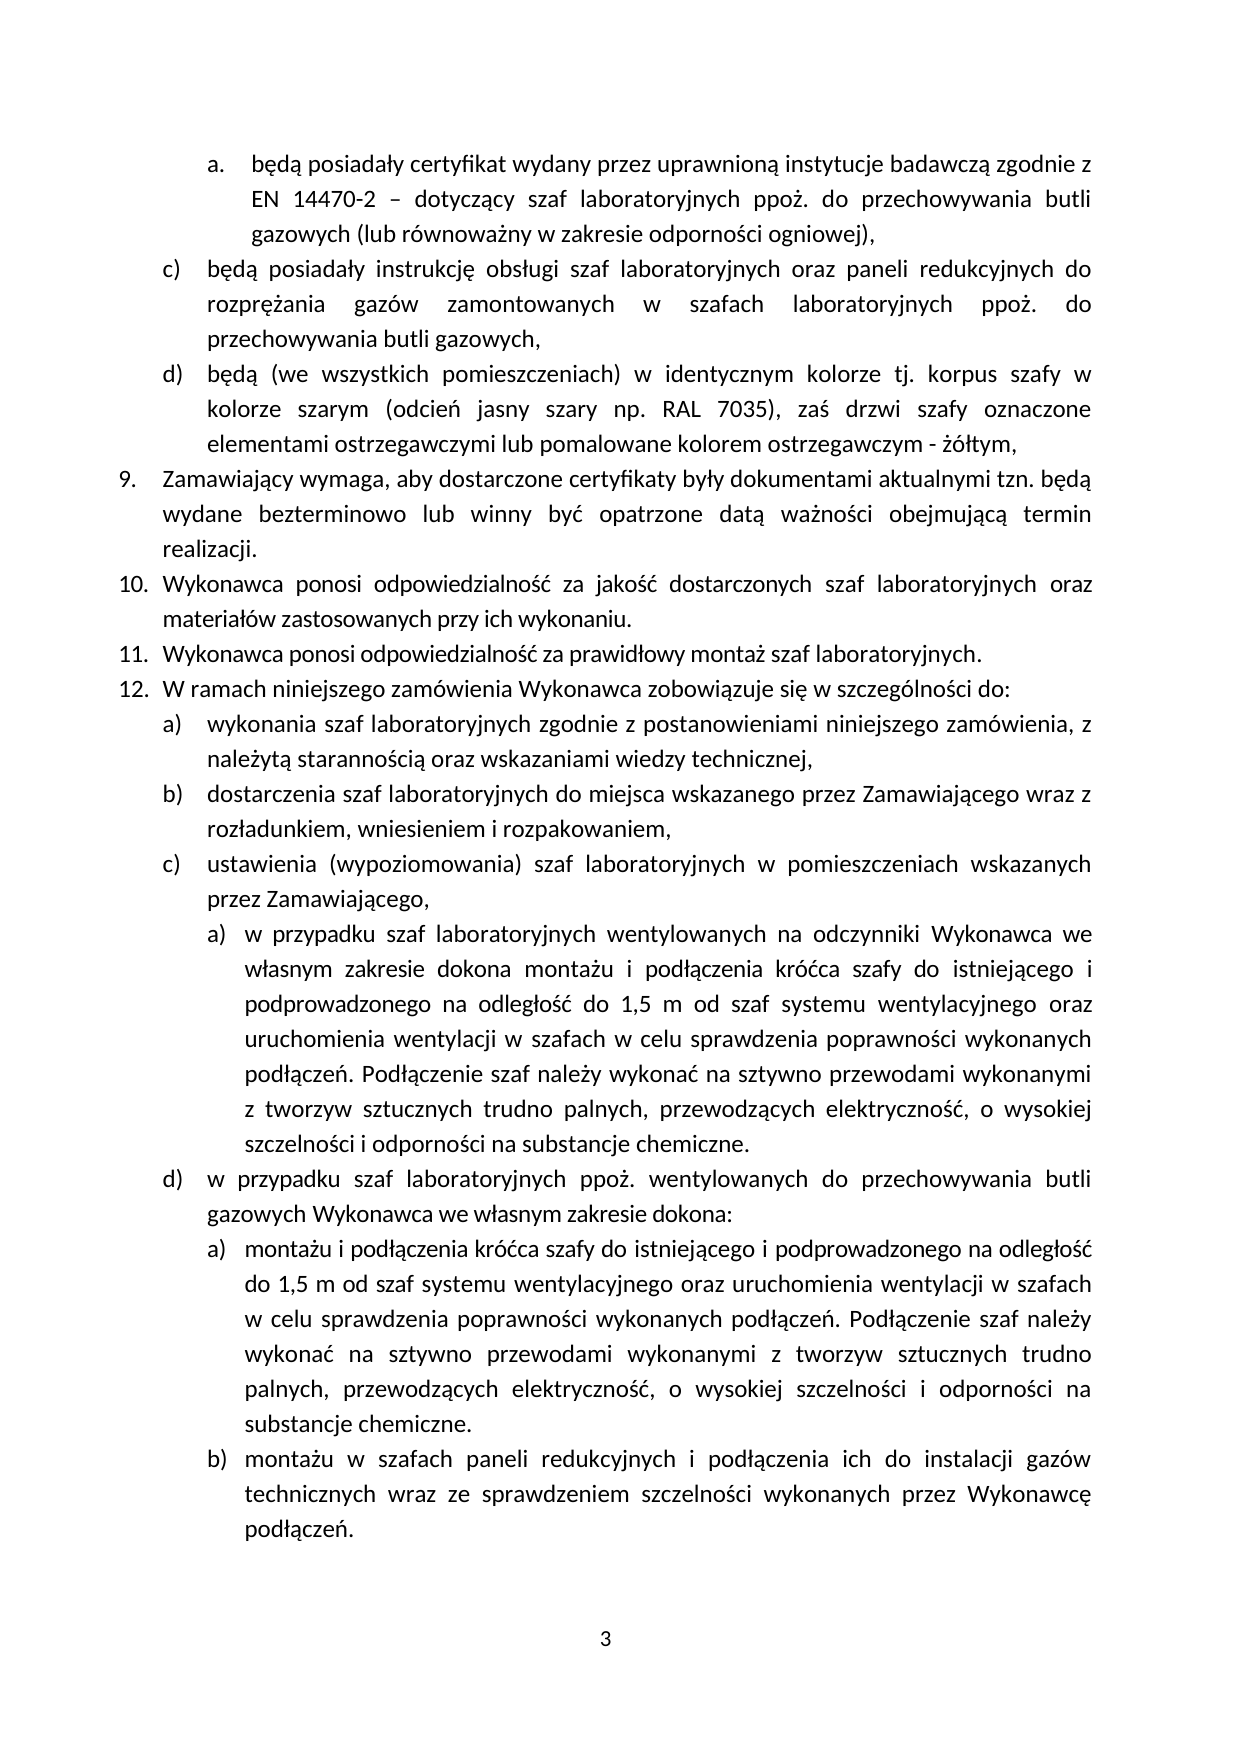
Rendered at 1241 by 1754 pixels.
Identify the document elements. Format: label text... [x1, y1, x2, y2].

list w przypadku szaf laboratoryjnych ppoż. wentylowanych do przechowywania butli gazowych Wykonawca we własnym zakresie dokona: [162, 1163, 1092, 1228]
list ustawienia (wypoziomowania) szaf laboratoryjnych w pomieszczeniach wskazanych przez Zamawiającego, [162, 848, 1092, 913]
list montażu w szafach paneli redukcyjnych i podłączenia ich do instalacji gazów technicznych wraz ze sprawdzeniem szczelności wykonanych przez Wykonawcę podłączeń. [207, 1443, 1092, 1543]
list wykonania szaf laboratoryjnych zgodnie z postanowieniami niniejszego zamówienia, z należytą starannością oraz wskazaniami wiedzy technicznej, [162, 708, 1092, 773]
list Wykonawca ponosi odpowiedzialność za jakość dostarczonych szaf laboratoryjnych oraz materiałów zastosowanych przy ich wykonaniu. [118, 568, 1092, 633]
list będą (we wszystkich pomieszczeniach) w identycznym kolorze tj. korpus szafy w kolorze szarym (odcień jasny szary np. RAL 7035), zaś drzwi szafy oznaczone elementami ostrzegawczymi lub pomalowane kolorem ostrzegawczym - żółtym, [162, 358, 1092, 458]
list będą posiadały instrukcję obsługi szaf laboratoryjnych oraz paneli redukcyjnych do rozprężania gazów zamontowanych w szafach laboratoryjnych ppoż. do przechowywania butli gazowych, [162, 253, 1092, 353]
list w przypadku szaf laboratoryjnych wentylowanych na odczynniki Wykonawca we własnym zakresie dokona montażu i podłączenia króćca szafy do istniejącego i podprowadzonego na odległość do 1,5 m od szaf systemu wentylacyjnego oraz uruchomienia wentylacji w szafach w celu sprawdzenia poprawności wykonanych podłączeń. Podłączenie szaf należy wykonać na sztywno przewodami wykonanymi z tworzyw sztucznych trudno palnych, przewodzących elektryczność, o wysokiej szczelności i odporności na substancje chemiczne. [207, 918, 1092, 1158]
list dostarczenia szaf laboratoryjnych do miejsca wskazanego przez Zamawiającego wraz z rozładunkiem, wniesieniem i rozpakowaniem, [162, 778, 1092, 843]
list W ramach niniejszego zamówienia Wykonawca zobowiązuje się w szczególności do: [118, 673, 1092, 703]
list montażu i podłączenia króćca szafy do istniejącego i podprowadzonego na odległość do 1,5 m od szaf systemu wentylacyjnego oraz uruchomienia wentylacji w szafach w celu sprawdzenia poprawności wykonanych podłączeń. Podłączenie szaf należy wykonać na sztywno przewodami wykonanymi z tworzyw sztucznych trudno palnych, przewodzących elektryczność, o wysokiej szczelności i odporności na substancje chemiczne. [207, 1233, 1092, 1438]
list Wykonawca ponosi odpowiedzialność za prawidłowy montaż szaf laboratoryjnych. [118, 638, 1092, 668]
list Zamawiający wymaga, aby dostarczone certyfikaty były dokumentami aktualnymi tzn. będą wydane bezterminowo lub winny być opatrzone datą ważności obejmującą termin realizacji. [118, 463, 1092, 563]
list będą posiadały certyfikat wydany przez uprawnioną instytucje badawczą zgodnie z EN 14470-2 – dotyczący szaf laboratoryjnych ppoż. do przechowywania butli gazowych (lub równoważny w zakresie odporności ogniowej), [207, 148, 1092, 248]
